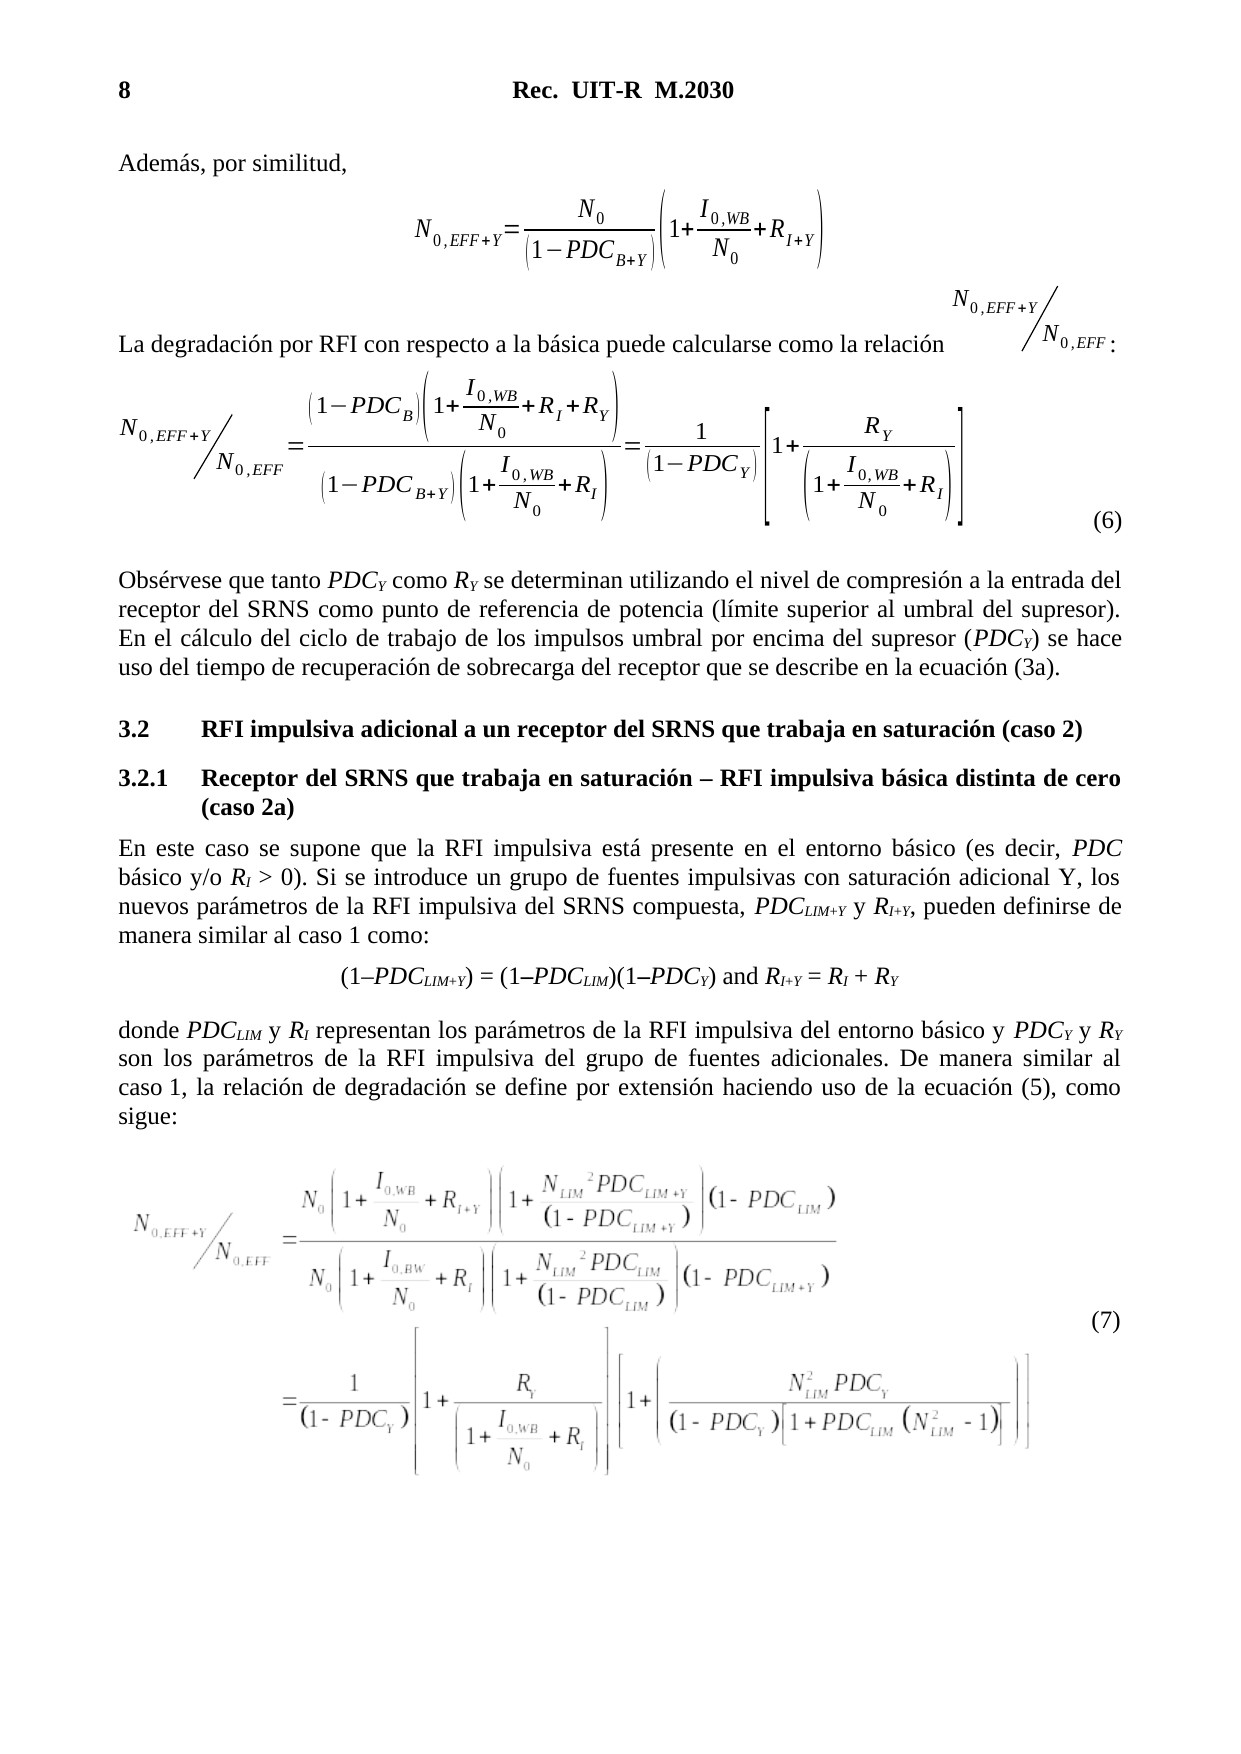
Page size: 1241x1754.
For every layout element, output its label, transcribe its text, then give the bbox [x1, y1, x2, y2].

text La degradación por RFI con respecto a la básica puede calcularse como la relación : [118, 285, 1122, 358]
text En este caso se supone que la RFI impulsiva está presente en el entorno básico (es decir, PDC básico y/o RI > 0). Si se introduce un grupo de fuentes impulsivas con saturación adicional Y, los nuevos parámetros de la RFI impulsiva del SRNS compuesta, PDCLIM+Y y RI+Y, pueden definirse de manera similar al caso 1 como: [118, 833, 1122, 948]
table_header [118, 1149, 1049, 1478]
text donde PDCLIM y RI representan los parámetros de la RFI impulsiva del entorno básico y PDCY y RY son los parámetros de la RFI impulsiva del grupo de fuentes adicionales. De manera similar al caso 1, la relación de degradación se define por extensión haciendo uso de la ecuación (5), como sigue: [118, 1015, 1122, 1130]
text (1–PDCLIM+Y) = (1–PDCLIM)(1–PDCY) and RI+Y = RI + RY [118, 961, 1122, 990]
text Además, por similitud, [118, 148, 1122, 176]
text Obsérvese que tanto PDCY como RY se determinan utilizando el nivel de compresión a la entrada del receptor del SRNS como punto de referencia de potencia (límite superior al umbral del supresor). En el cálculo del ciclo de trabajo de los impulsos umbral por encima del supresor (PDCY) se hace uso del tiempo de recuperación de sobrecarga del receptor que se describe en la ecuación (3a). [118, 566, 1122, 681]
text (6) [118, 370, 1122, 534]
subtitle 3.2 RFI impulsiva adicional a un receptor del SRNS que trabaja en saturación (caso 2) [118, 714, 1122, 743]
subtitle 3.2.1 Receptor del SRNS que trabaja en saturación – RFI impulsiva básica distinta de cero (caso 2a) [118, 763, 1122, 821]
table_header (7) [1049, 1149, 1132, 1478]
